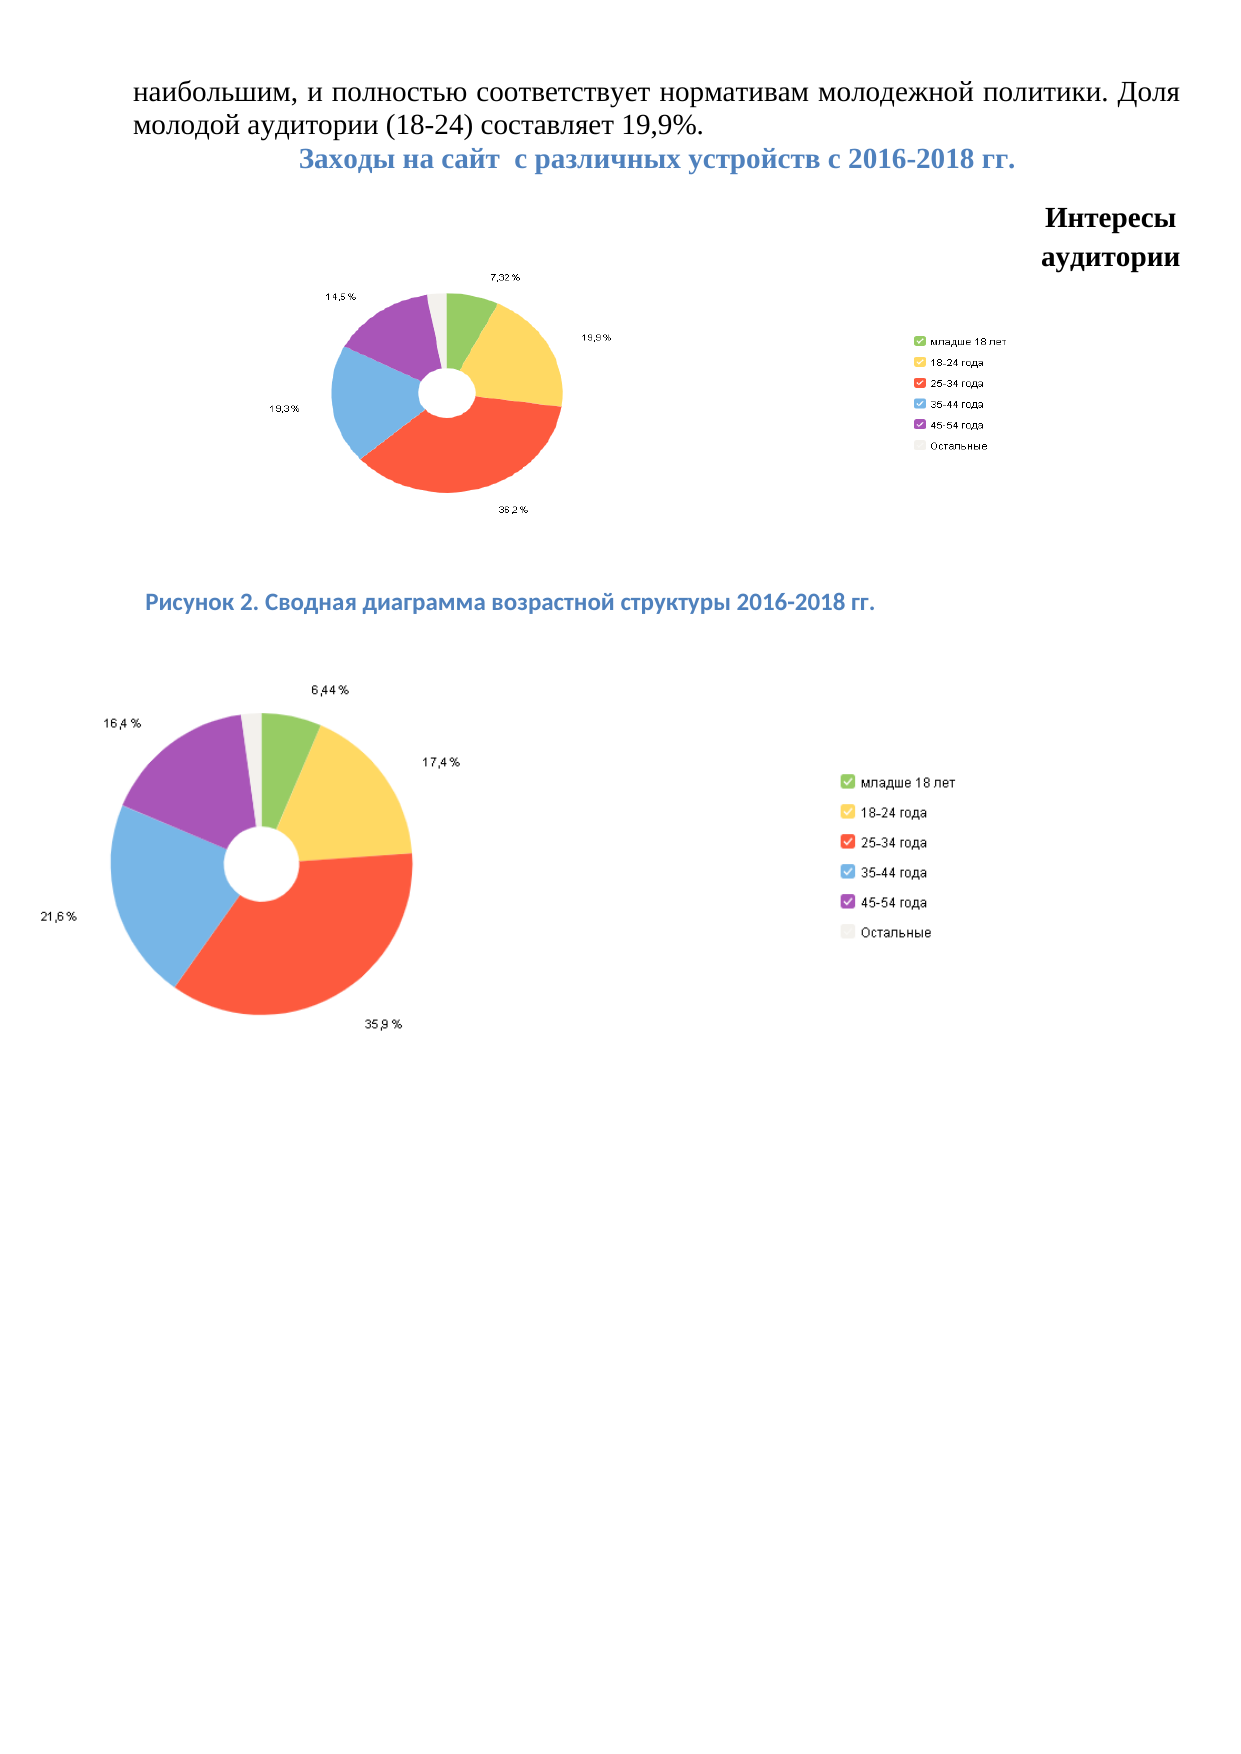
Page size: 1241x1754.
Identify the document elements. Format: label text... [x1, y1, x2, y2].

picture [247, 226, 1022, 527]
text Заходы на сайт с различных устройств с 2016-2018 гг. [133, 141, 1181, 174]
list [133, 74, 1181, 141]
picture [0, 621, 960, 1081]
text Интересы аудитории [133, 200, 1181, 272]
